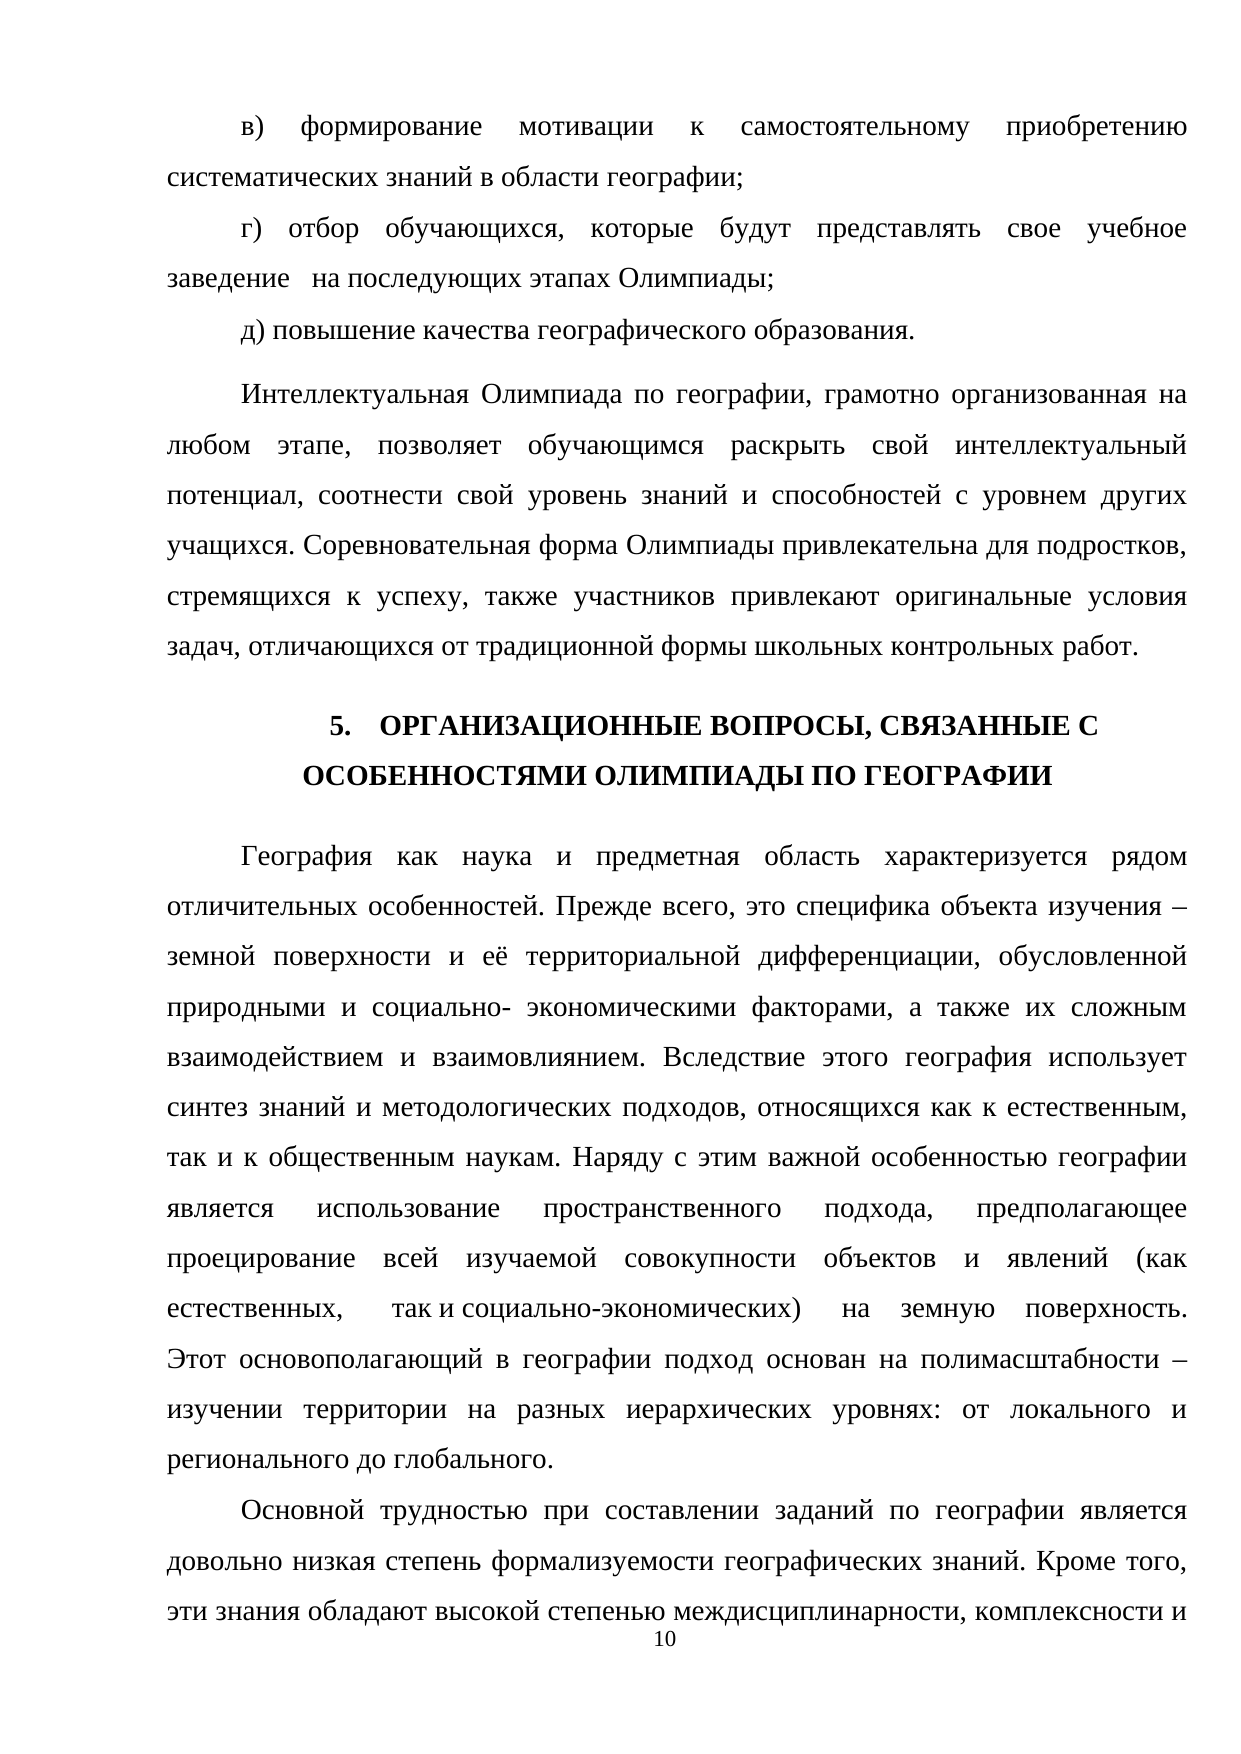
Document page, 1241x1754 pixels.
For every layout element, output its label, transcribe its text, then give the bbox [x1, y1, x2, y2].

list в) формирование мотивации к самостоятельному приобретению систематических знаний в области географии; [167, 108, 1188, 192]
subtitle ОРГАНИЗАЦИОННЫЕ ВОПРОСЫ, СВЯЗАННЫЕ С ОСОБЕННОСТЯМИ ОЛИМПИАДЫ ПО ГЕОГРАФИИ [167, 708, 1188, 792]
text География как наука и предметная область характеризуется рядом отличительных особенностей. Прежде всего, это специфика объекта изучения – земной поверхности и её территориальной дифференциации, обусловленной природными и социально- экономическими факторами, а также их сложным взаимодействием и взаимовлиянием. Вследствие этого география использует синтез знаний и методологических подходов, относящихся как к естественным, так и к общественным наукам. Наряду с этим важной особенностью географии является использование пространственного подхода, предполагающее проецирование всей изучаемой совокупности объектов и явлений (как естественных, так и социально-экономических) на земную поверхность. Этот основополагающий в географии подход основан на полимасштабности – изучении территории на разных иерархических уровнях: от локального и регионального до глобального. [167, 838, 1188, 1475]
list г) отбор обучающихся, которые будут представлять свое учебное заведение на последующих этапах Олимпиады; [167, 210, 1188, 294]
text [167, 1492, 1188, 1627]
list д) повышение качества географического образования. [241, 312, 1188, 345]
text Интеллектуальная Олимпиада по географии, грамотно организованная на любом этапе, позволяет обучающимся раскрыть свой интеллектуальный потенциал, соотнести свой уровень знаний и способностей с уровнем других учащихся. Соревновательная форма Олимпиады привлекательна для подростков, стремящихся к успеху, также участников привлекают оригинальные условия задач, отличающихся от традиционной формы школьных контрольных работ. [167, 377, 1188, 662]
